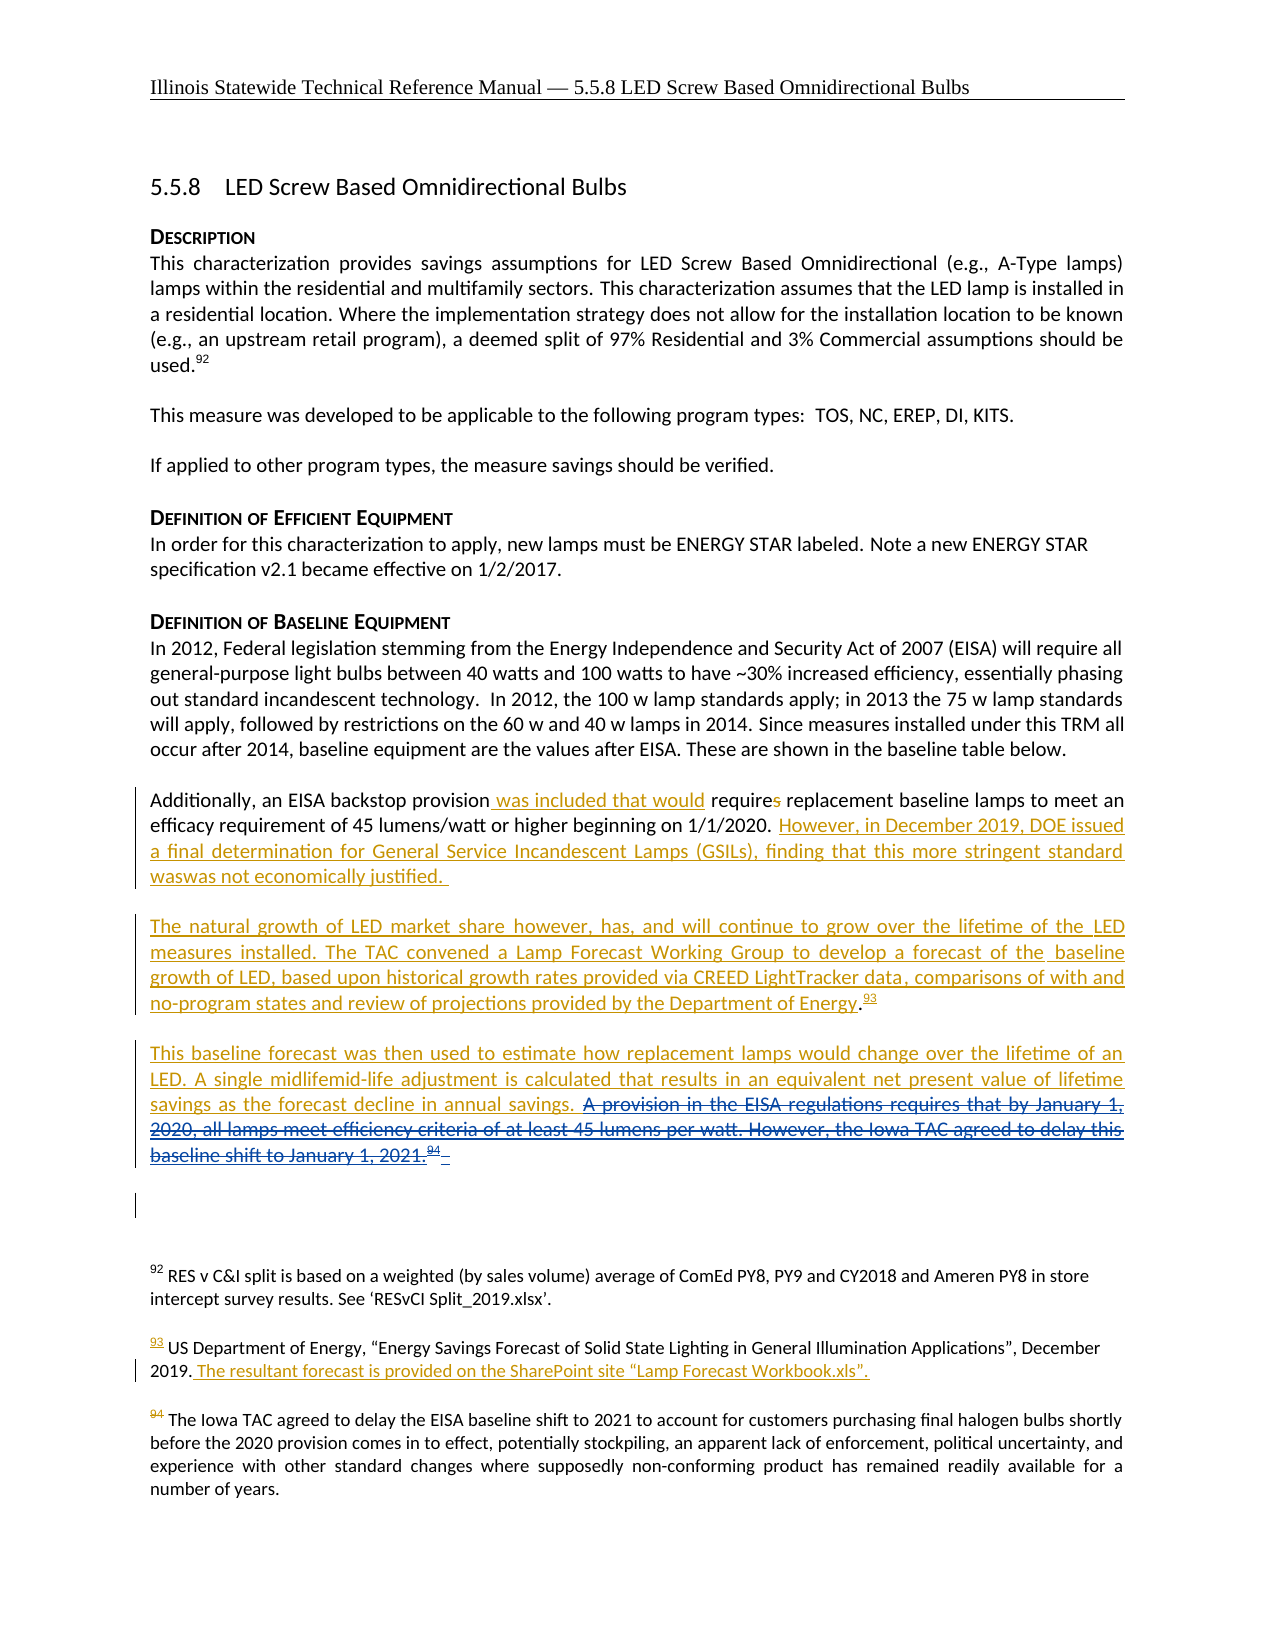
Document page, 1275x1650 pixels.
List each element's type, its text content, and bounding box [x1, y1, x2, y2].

text . [150, 936, 1125, 986]
text In 2012, Federal legislation stemming from the Energy Independence and Security Act of 2007 (EISA) will require all general-purpose light bulbs between 40 watts and 100 watts to have ~30% increased efficiency, essentially phasing out standard incandescent technology. In 2012, the 100 w lamp standards apply; in 2013 the 75 w lamp standards will apply, followed by restrictions on the 60 w and 40 w lamps in 2014. Since measures installed under this TRM all occur after 2014, baseline equipment are the values after EISA. These are shown in the baseline table below. [150, 635, 1125, 762]
subtitle Definition of Efficient Equipment [150, 503, 1125, 531]
subtitle Description [150, 222, 1125, 250]
text This measure was developed to be applicable to the following program types: TOS, NC, EREP, DI, KITS. [150, 402, 1125, 428]
text In order for this characterization to apply, new lamps must be ENERGY STAR labeled. Note a new ENERGY STAR specification v2.1 became effective on 1/2/2017. [150, 531, 1125, 582]
text . [150, 914, 1125, 935]
subtitle Definition of Baseline Equipment [150, 607, 1125, 635]
text Additionally, an EISA backstop provision require replacement baseline lamps to meet an efficacy requirement of 45 lumens/watt or higher beginning on 1/1/2020. [150, 787, 1125, 860]
subtitle LED Screw Based Omnidirectional Bulbs [150, 171, 1125, 201]
text . [150, 988, 1125, 1015]
text This characterization provides savings assumptions for LED Screw Based Omnidirectional (e.g., A-Type lamps) lamps within the residential and multifamily sectors. This characterization assumes that the LED lamp is installed in a residential location. Where the implementation strategy does not allow for the installation location to be known (e.g., an upstream retail program), a deemed split of 97% Residential and 3% Commercial assumptions should be used. [150, 250, 1125, 377]
text Additionally, an EISA backstop provision require replacement baseline lamps to meet an efficacy requirement of 45 lumens/watt or higher beginning on 1/1/2020. [150, 861, 1125, 889]
text If applied to other program types, the measure savings should be verified. [150, 453, 1125, 478]
